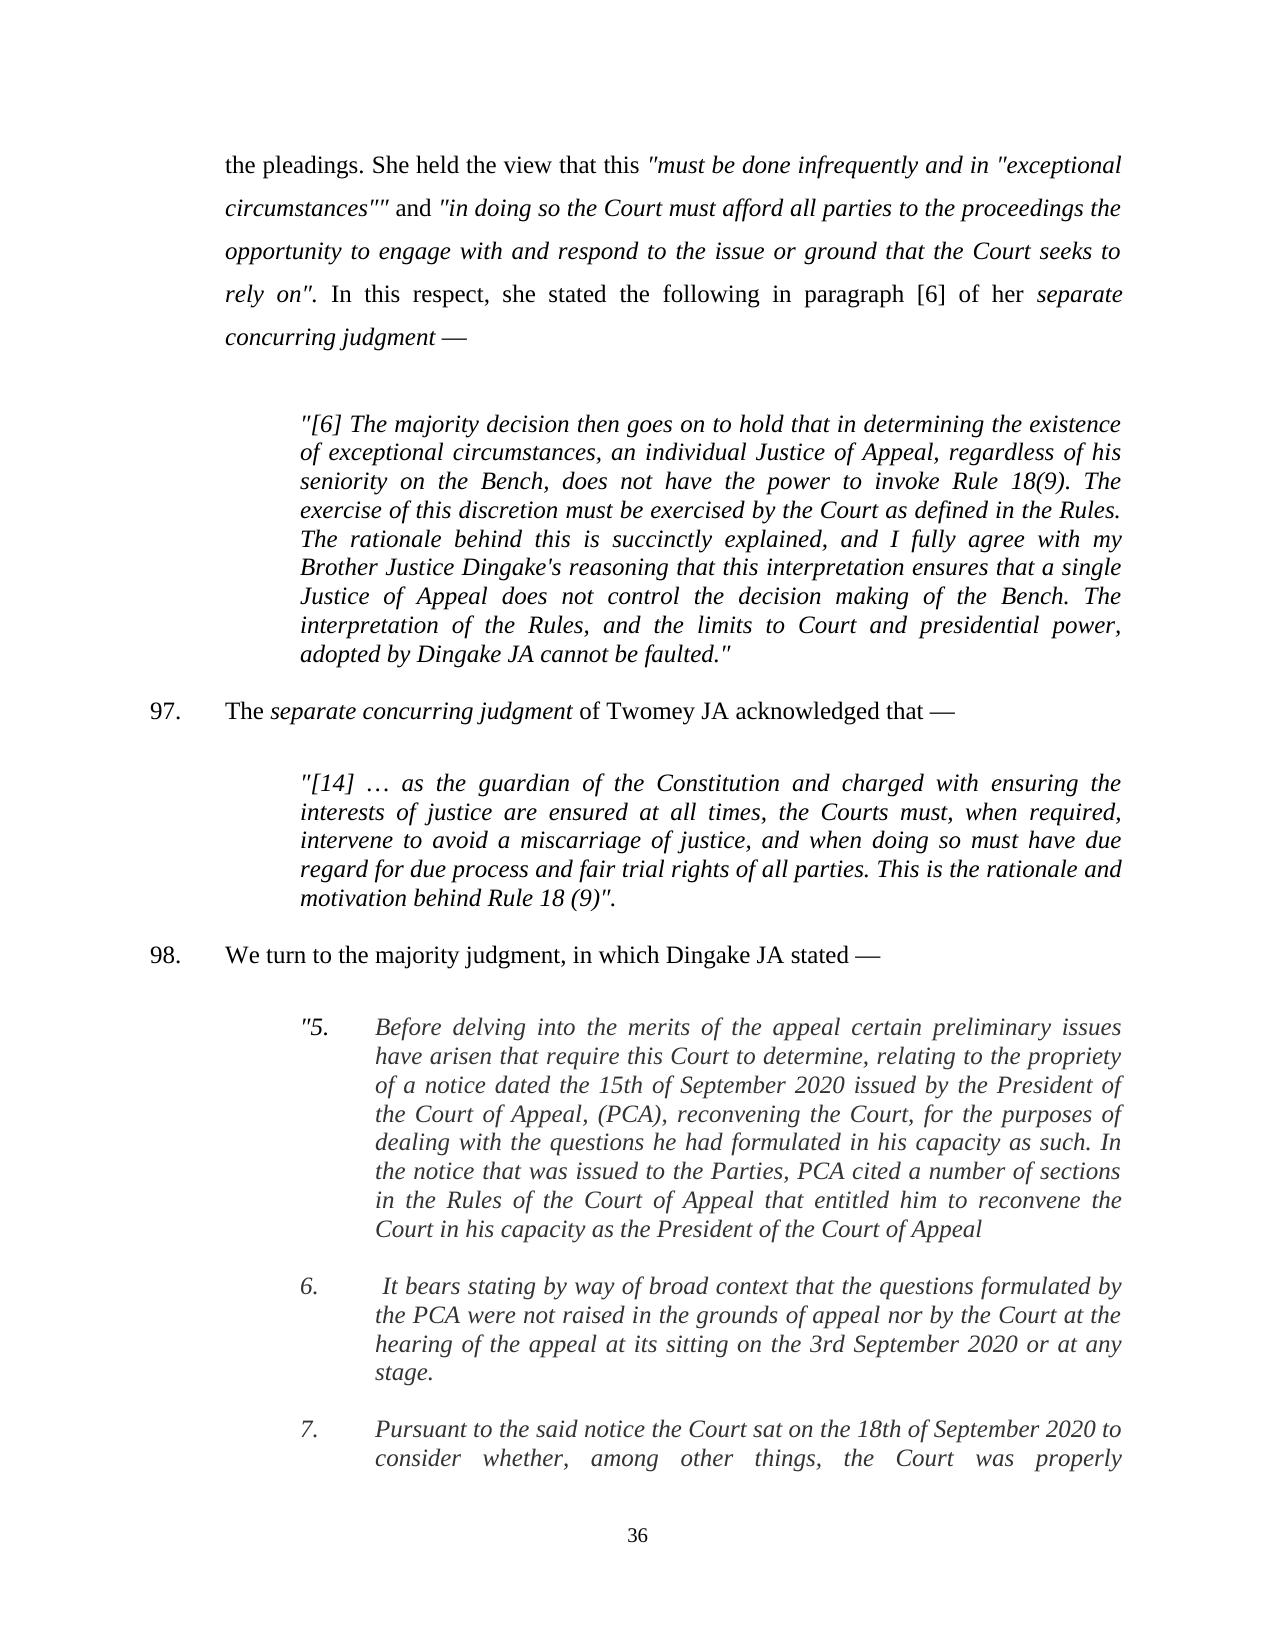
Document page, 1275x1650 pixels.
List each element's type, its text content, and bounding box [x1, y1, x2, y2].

list ″5. Before delving into the merits of the appeal certain preliminary issues have arisen that require this Court to determine, relating to the propriety of a notice dated the 15th of September 2020 issued by the President of the Court of Appeal, (PCA), reconvening the Court, for the purposes of dealing with the questions he had formulated in his capacity as such. In the notice that was issued to the Parties, PCA cited a number of sections in the Rules of the Court of Appeal that entitled him to reconvene the Court in his capacity as the President of the Court of Appeal [300, 1012, 1125, 1242]
list We turn to the majority judgment, in which Dingake JA stated ― [150, 941, 1125, 969]
list 6. It bears stating by way of broad context that the questions formulated by the PCA were not raised in the grounds of appeal nor by the Court at the hearing of the appeal at its sitting on the 3rd September 2020 or at any stage. [300, 1271, 1125, 1386]
list ″[14] … as the guardian of the Constitution and charged with ensuring the interests of justice are ensured at all times, the Courts must, when required, intervene to avoid a miscarriage of justice, and when doing so must have due regard for due process and fair trial rights of all parties. This is the rationale and motivation behind Rule 18 (9)″. [300, 768, 1125, 912]
list ″[6] The majority decision then goes on to hold that in determining the existence of exceptional circumstances, an individual Justice of Appeal, regardless of his seniority on the Bench, does not have the power to invoke Rule 18(9). The exercise of this discretion must be exercised by the Court as defined in the Rules. The rationale behind this is succinctly explained, and I fully agree with my Brother Justice Dingake's reasoning that this interpretation ensures that a single Justice of Appeal does not control the decision making of the Bench. The interpretation of the Rules, and the limits to Court and presidential power, adopted by Dingake JA cannot be faulted.″ [300, 409, 1125, 667]
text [300, 1414, 1125, 1471]
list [150, 150, 1125, 351]
list The separate concurring judgment of Twomey JA acknowledged that ― [150, 696, 1125, 725]
